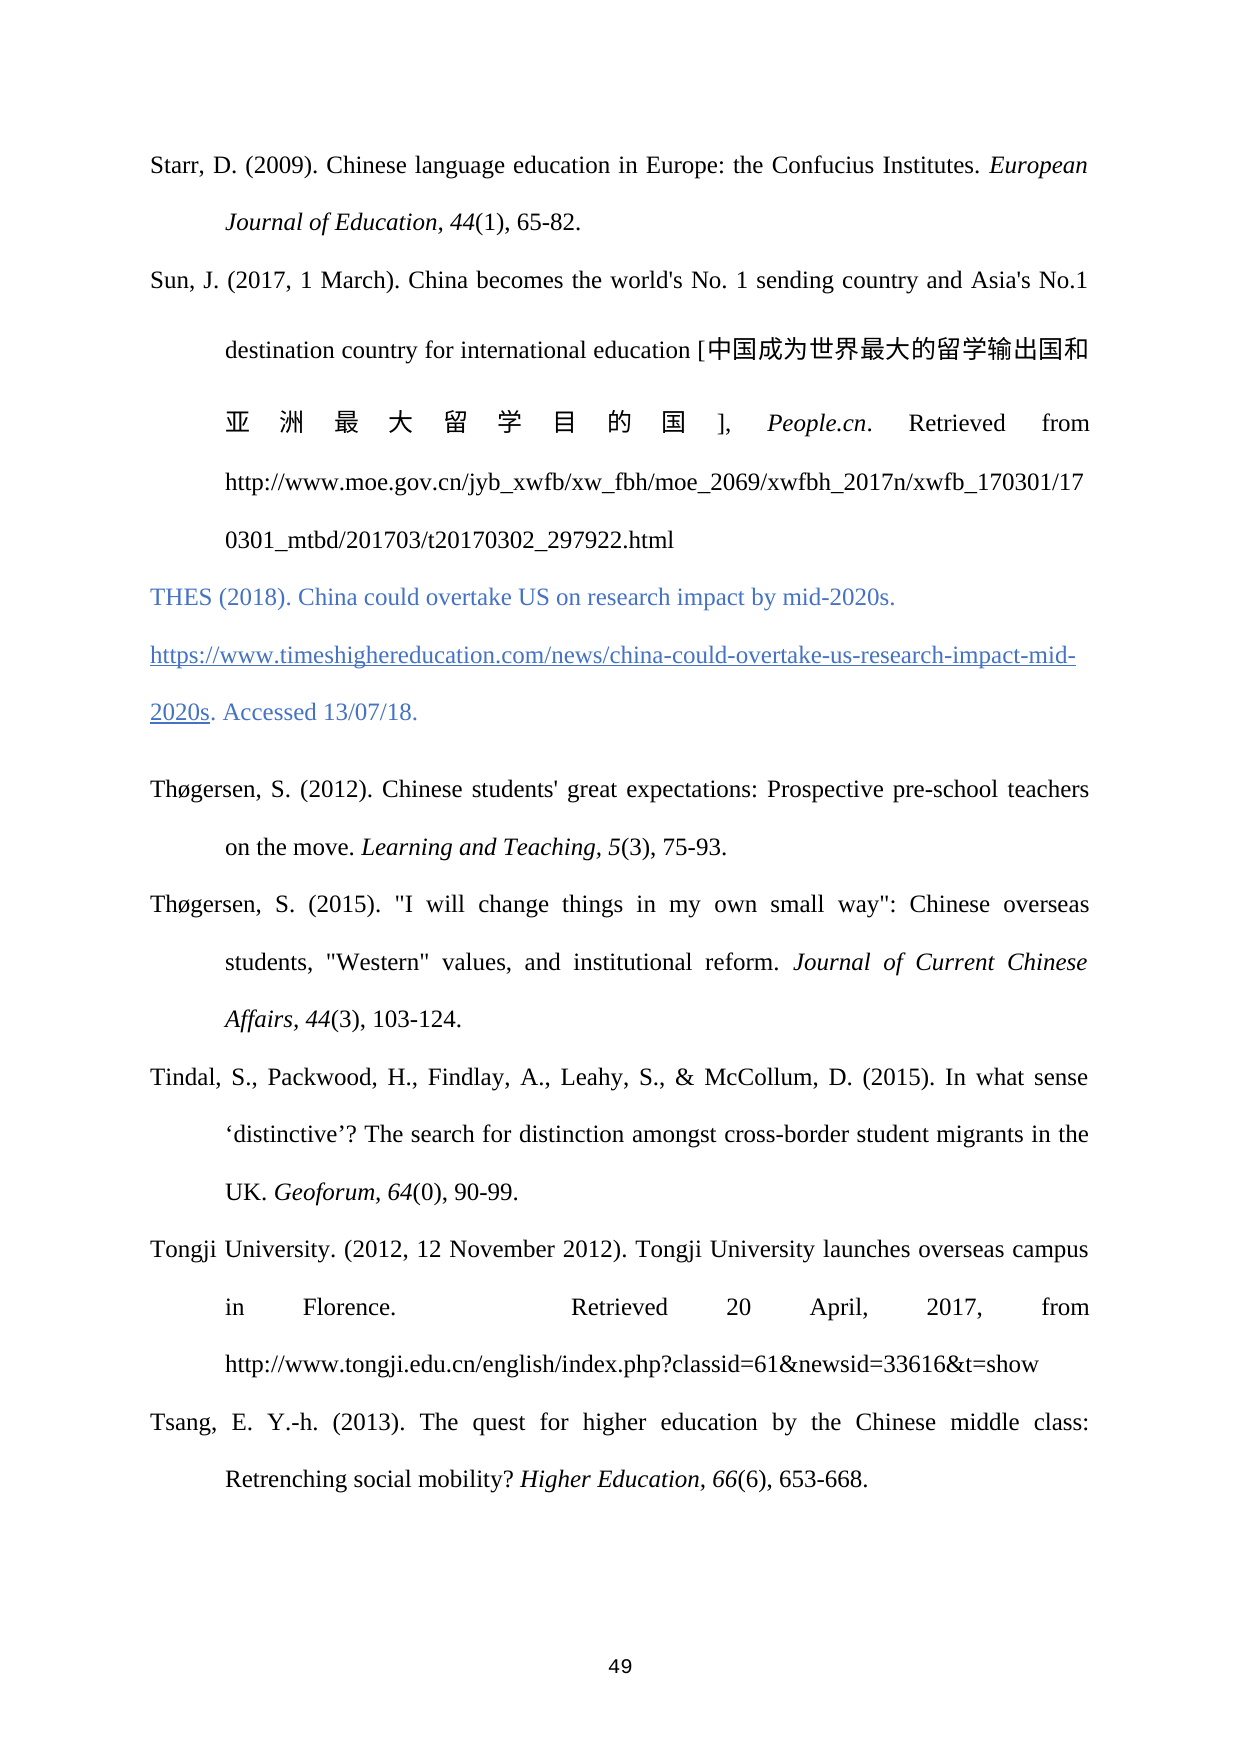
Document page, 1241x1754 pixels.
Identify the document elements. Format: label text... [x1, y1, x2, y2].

text Thøgersen, S. (2012). Chinese students' great expectations: Prospective pre-school teachers on the move. Learning and Teaching, 5(3), 75-93. [150, 774, 1090, 861]
text Starr, D. (2009). Chinese language education in Europe: the Confucius Institutes. European Journal of Education, 44(1), 65-82. [150, 150, 1090, 236]
text Tindal, S., Packwood, H., Findlay, A., Leahy, S., & McCollum, D. (2015). In what sense ‘distinctive’? The search for distinction amongst cross-border student migrants in the UK. Geoforum, 64(0), 90-99. [150, 1062, 1090, 1206]
text Thøgersen, S. (2015). "I will change things in my own small way": Chinese overseas students, "Western" values, and institutional reform. Journal of Current Chinese Affairs, 44(3), 103-124. [150, 889, 1090, 1033]
text Sun, J. (2017, 1 March). China becomes the world's No. 1 sending country and Asia's No.1 destination country for international education [中国成为世界最大的留学输出国和亚洲最大留学目的国], People.cn. Retrieved from http://www.moe.gov.cn/jyb_xwfb/xw_fbh/moe_2069/xwfbh_2017n/xwfb_170301/170301_mtbd/201703/t20170302_297922.html [150, 265, 1090, 554]
subtitle THES (2018). China could overtake US on research impact by mid-2020s. https://www.timeshighereducation.com/news/china-could-overtake-us-research-impact-mid-2020s. Accessed 13/07/18. [150, 582, 1090, 726]
text Tsang, E. Y.-h. (2013). The quest for higher education by the Chinese middle class: Retrenching social mobility? Higher Education, 66(6), 653-668. [150, 1407, 1090, 1493]
text Tongji University. (2012, 12 November 2012). Tongji University launches overseas campus in Florence. Retrieved 20 April, 2017, from http://www.tongji.edu.cn/english/index.php?classid=61&newsid=33616&t=show [150, 1234, 1090, 1378]
